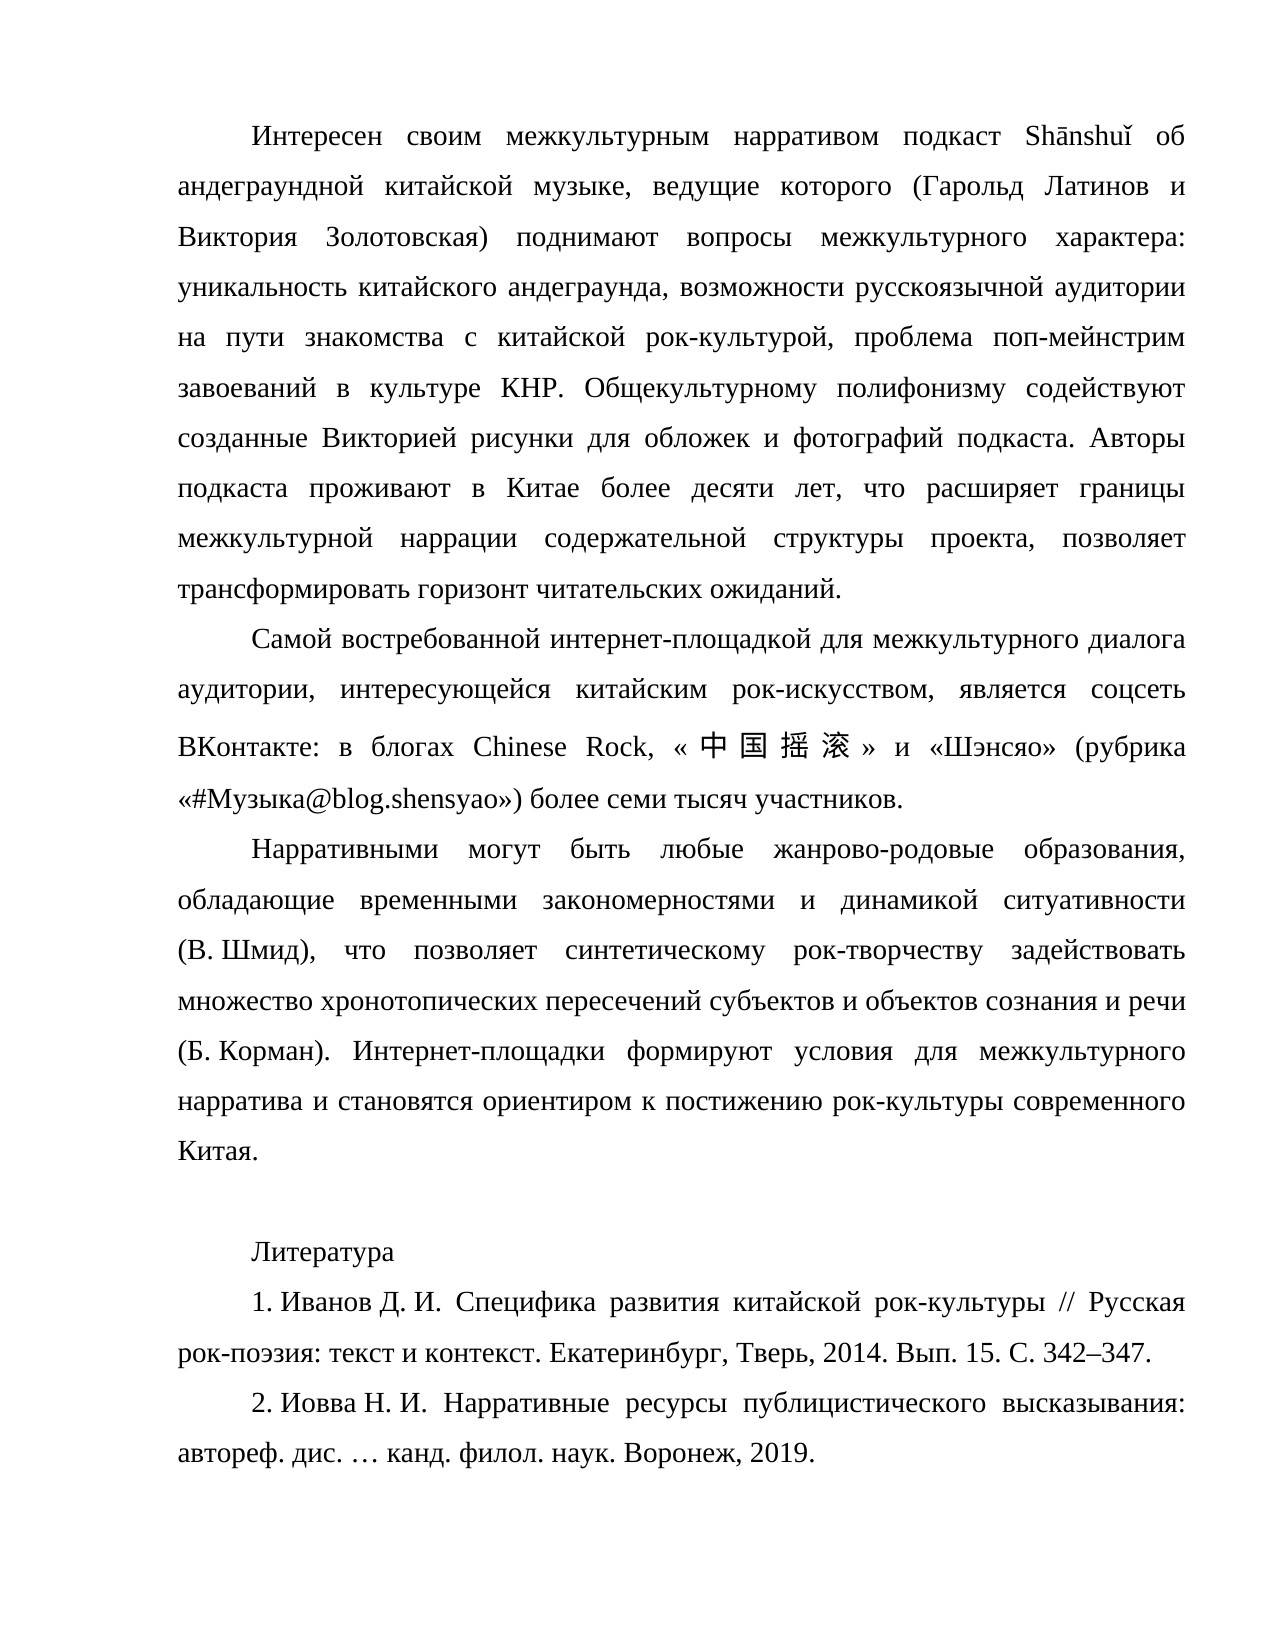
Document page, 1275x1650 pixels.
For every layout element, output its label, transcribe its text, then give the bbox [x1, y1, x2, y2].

text Нарративными могут быть любые жанрово-родовые образования, обладающие временными закономерностями и динамикой ситуативности (В. Шмид), что позволяет синтетическому рок-творчеству задействовать множество хронотопических пересечений субъектов и объектов сознания и речи (Б. Корман). Интернет-площадки формируют условия для межкультурного нарратива и становятся ориентиром к постижению рок-культуры современного Китая. [177, 832, 1186, 1167]
text Литература [177, 1234, 1186, 1268]
text 2. Иовва Н. И. Нарративные ресурсы публицистического высказывания: автореф. дис. … канд. филол. наук. Воронеж, 2019. [177, 1385, 1186, 1469]
text 1. Иванов Д. И. Специфика развития китайской рок-культуры // Русская рок-поэзия: текст и контекст. Екатеринбург, Тверь, 2014. Вып. 15. С. 342–347. [177, 1284, 1186, 1368]
text Интересен своим межкультурным нарративом подкаст Shānshuǐ об андеграундной китайской музыке, ведущие которого (Гарольд Латинов и Виктория Золотовская) поднимают вопросы межкультурного характера: уникальность китайского андеграунда, возможности русскоязычной аудитории на пути знакомства с китайской рок-культурой, проблема поп-мейнстрим завоеваний в культуре КНР. Общекультурному полифонизму содействуют созданные Викторией рисунки для обложек и фотографий подкаста. Авторы подкаста проживают в Китае более десяти лет, что расширяет границы межкультурной наррации содержательной структуры проекта, позволяет трансформировать горизонт читательских ожиданий. [177, 118, 1186, 604]
text Самой востребованной интернет-площадкой для межкультурного диалога аудитории, интересующейся китайским рок-искусством, является соцсеть ВКонтакте: в блогах Chinese Rock, «中国摇滚» и «Шэнсяо» (рубрика «#Музыка@blog.shensyao») более семи тысяч участников. [177, 621, 1186, 815]
